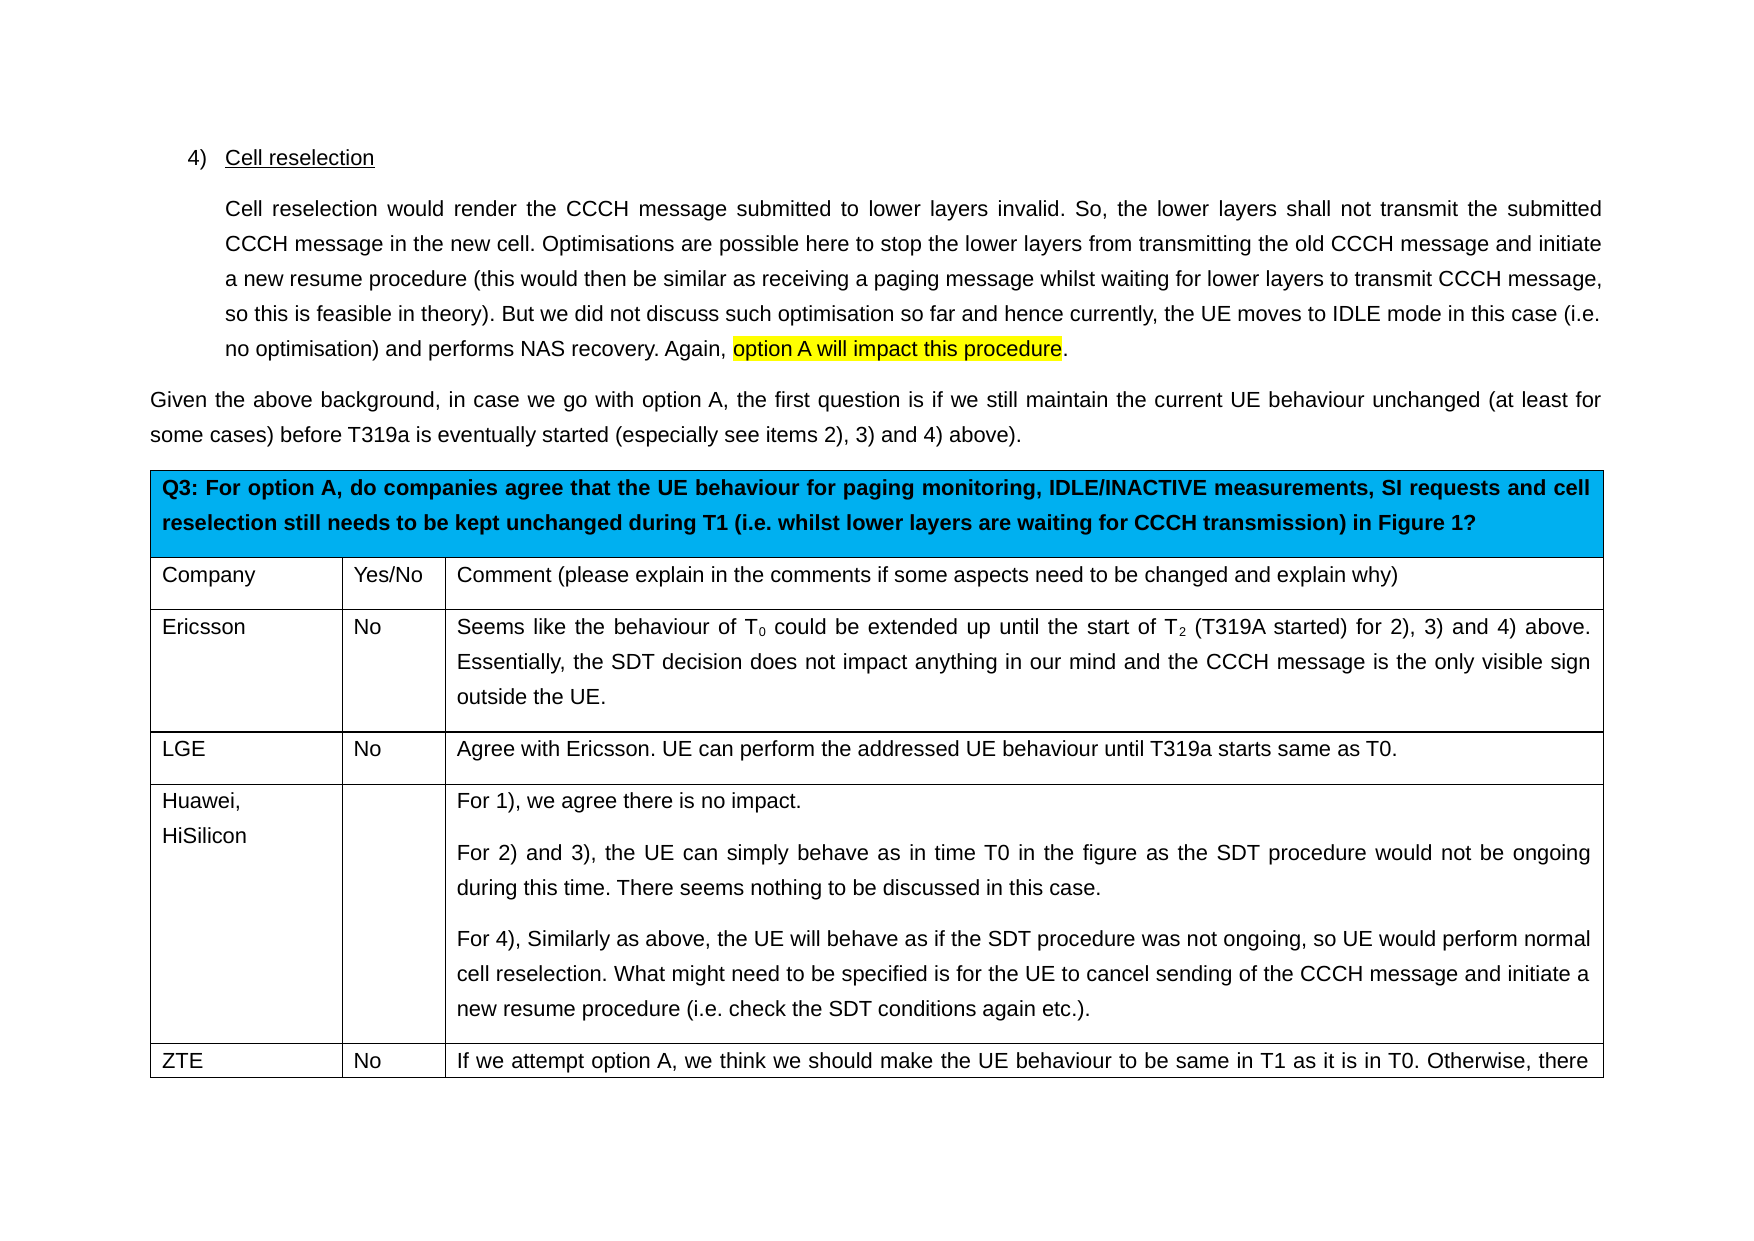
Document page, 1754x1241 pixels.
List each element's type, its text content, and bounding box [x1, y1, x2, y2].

table_cell No [343, 733, 445, 784]
list Cell reselection [187, 141, 1604, 174]
table_cell [343, 785, 445, 1043]
table_cell Huawei, HiSilicon [151, 785, 342, 1043]
table_cell LGE [151, 733, 342, 784]
table_cell For 1), we agree there is no impact. For 2) and 3), the UE can simply behave as in time T0 in the figure as the SDT procedure would not be ongoing during this time. There seems nothing to be discussed in this case. For 4), Similarly as above, the UE will behave as if the SDT procedure was not ongoing, so UE would perform normal cell reselection. What might need to be specified is for the UE to cancel sending of the CCCH message and initiate a new resume procedure (i.e. check the SDT conditions again etc.). [446, 785, 1603, 1043]
table_cell No [343, 1044, 445, 1077]
table_cell No [343, 610, 445, 731]
table_cell ZTE [151, 1044, 342, 1077]
table_cell Company [151, 558, 342, 609]
table_cell Agree with Ericsson. UE can perform the addressed UE behaviour until T319a starts same as T0. [446, 733, 1603, 784]
table_cell Seems like the behaviour of T0 could be extended up until the start of T2 (T319A started) for 2), 3) and 4) above. Essentially, the SDT decision does not impact anything in our mind and the CCCH message is the only visible sign outside the UE. [446, 610, 1603, 731]
table_cell Ericsson [151, 610, 342, 731]
text Given the above background, in case we go with option A, the first question is if we still maintain the current UE behaviour unchanged (at least for some cases) before T319a is eventually started (especially see items 2), 3) and 4) above). [150, 384, 1604, 451]
table_cell Comment (please explain in the comments if some aspects need to be changed and explain why) [446, 558, 1603, 609]
table_header Q3: For option A, do companies agree that the UE behaviour for paging monitoring, IDLE/INACTIVE measurements, SI requests and cell reselection still needs to be kept unchanged during T1 (i.e. whilst lower layers are waiting for CCCH transmission) in Figure 1? [151, 471, 1603, 557]
list Cell reselection would render the CCCH message submitted to lower layers invalid. So, the lower layers shall not transmit the submitted CCCH message in the new cell. Optimisations are possible here to stop the lower layers from transmitting the old CCCH message and initiate a new resume procedure (this would then be similar as receiving a paging message whilst waiting for lower layers to transmit CCCH message, so this is feasible in theory). But we did not discuss such optimisation so far and hence currently, the UE moves to IDLE mode in this case (i.e. no optimisation) and performs NAS recovery. Again, option A will impact this procedure. [225, 193, 1604, 365]
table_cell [446, 1044, 1603, 1077]
table_cell Yes/No [343, 558, 445, 609]
